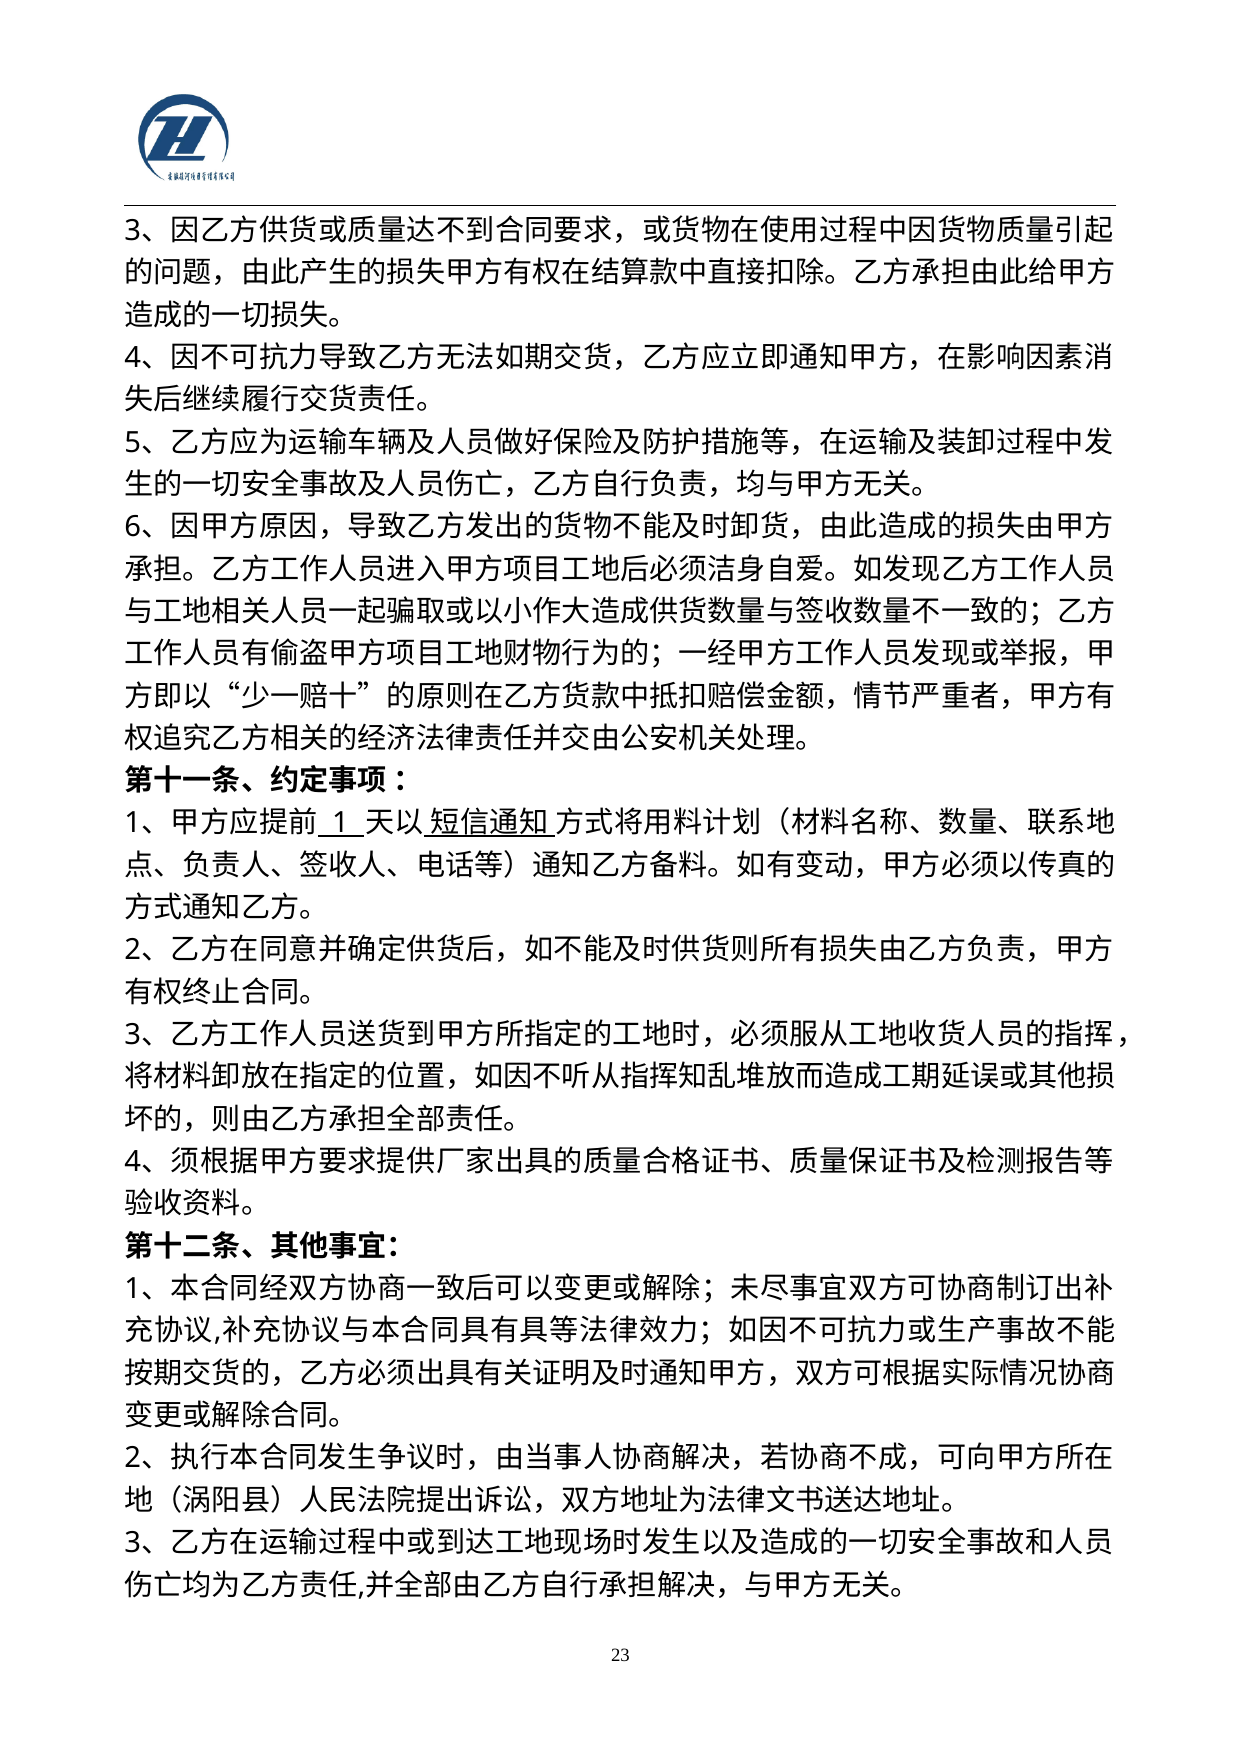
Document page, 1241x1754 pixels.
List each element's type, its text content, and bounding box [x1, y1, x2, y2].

text 4、因不可抗力导致乙方无法如期交货，乙方应立即通知甲方，在影响因素消失后继续履行交货责任。 [124, 333, 1116, 418]
text 3、乙方在运输过程中或到达工地现场时发生以及造成的一切安全事故和人员伤亡均为乙方责任,并全部由乙方自行承担解决，与甲方无关。 [124, 1519, 1116, 1603]
text 3、乙方工作人员送货到甲方所指定的工地时，必须服从工地收货人员的指挥，将材料卸放在指定的位置，如因不听从指挥知乱堆放而造成工期延误或其他损坏的，则由乙方承担全部责任。 [124, 1011, 1116, 1138]
picture [124, 88, 248, 203]
text 2、执行本合同发生争议时，由当事人协商解决，若协商不成，可向甲方所在地（涡阳县）人民法院提出诉讼，双方地址为法律文书送达地址。 [124, 1434, 1116, 1519]
text 5、乙方应为运输车辆及人员做好保险及防护措施等，在运输及装卸过程中发生的一切安全事故及人员伤亡，乙方自行负责，均与甲方无关。 [124, 418, 1116, 503]
text 1、甲方应提前 1 天以 短信通知 方式将用料计划（材料名称、数量、联系地点、负责人、签收人、电话等）通知乙方备料。如有变动，甲方必须以传真的方式通知乙方。 [124, 799, 1116, 926]
text 6、因甲方原因，导致乙方发出的货物不能及时卸货，由此造成的损失由甲方承担。乙方工作人员进入甲方项目工地后必须洁身自爱。如发现乙方工作人员与工地相关人员一起骗取或以小作大造成供货数量与签收数量不一致的；乙方工作人员有偷盗甲方项目工地财物行为的；一经甲方工作人员发现或举报，甲方即以“少一赔十”的原则在乙方货款中抵扣赔偿金额，情节严重者，甲方有权追究乙方相关的经济法律责任并交由公安机关处理。 [124, 503, 1116, 757]
text 1、本合同经双方协商一致后可以变更或解除；未尽事宜双方可协商制订出补充协议,补充协议与本合同具有具等法律效力；如因不可抗力或生产事故不能按期交货的，乙方必须出具有关证明及时通知甲方，双方可根据实际情况协商变更或解除合同。 [124, 1264, 1116, 1434]
text 2、乙方在同意并确定供货后，如不能及时供货则所有损失由乙方负责，甲方有权终止合同。 [124, 926, 1116, 1011]
text 第十二条、其他事宜： [124, 1222, 1116, 1264]
text 第十一条、约定事项 ： [124, 757, 1116, 799]
text 3、因乙方供货或质量达不到合同要求，或货物在使用过程中因货物质量引起的问题，由此产生的损失甲方有权在结算款中直接扣除。乙方承担由此给甲方造成的一切损失。 [124, 206, 1116, 333]
text 4、须根据甲方要求提供厂家出具的质量合格证书、质量保证书及检测报告等验收资料。 [124, 1138, 1116, 1222]
